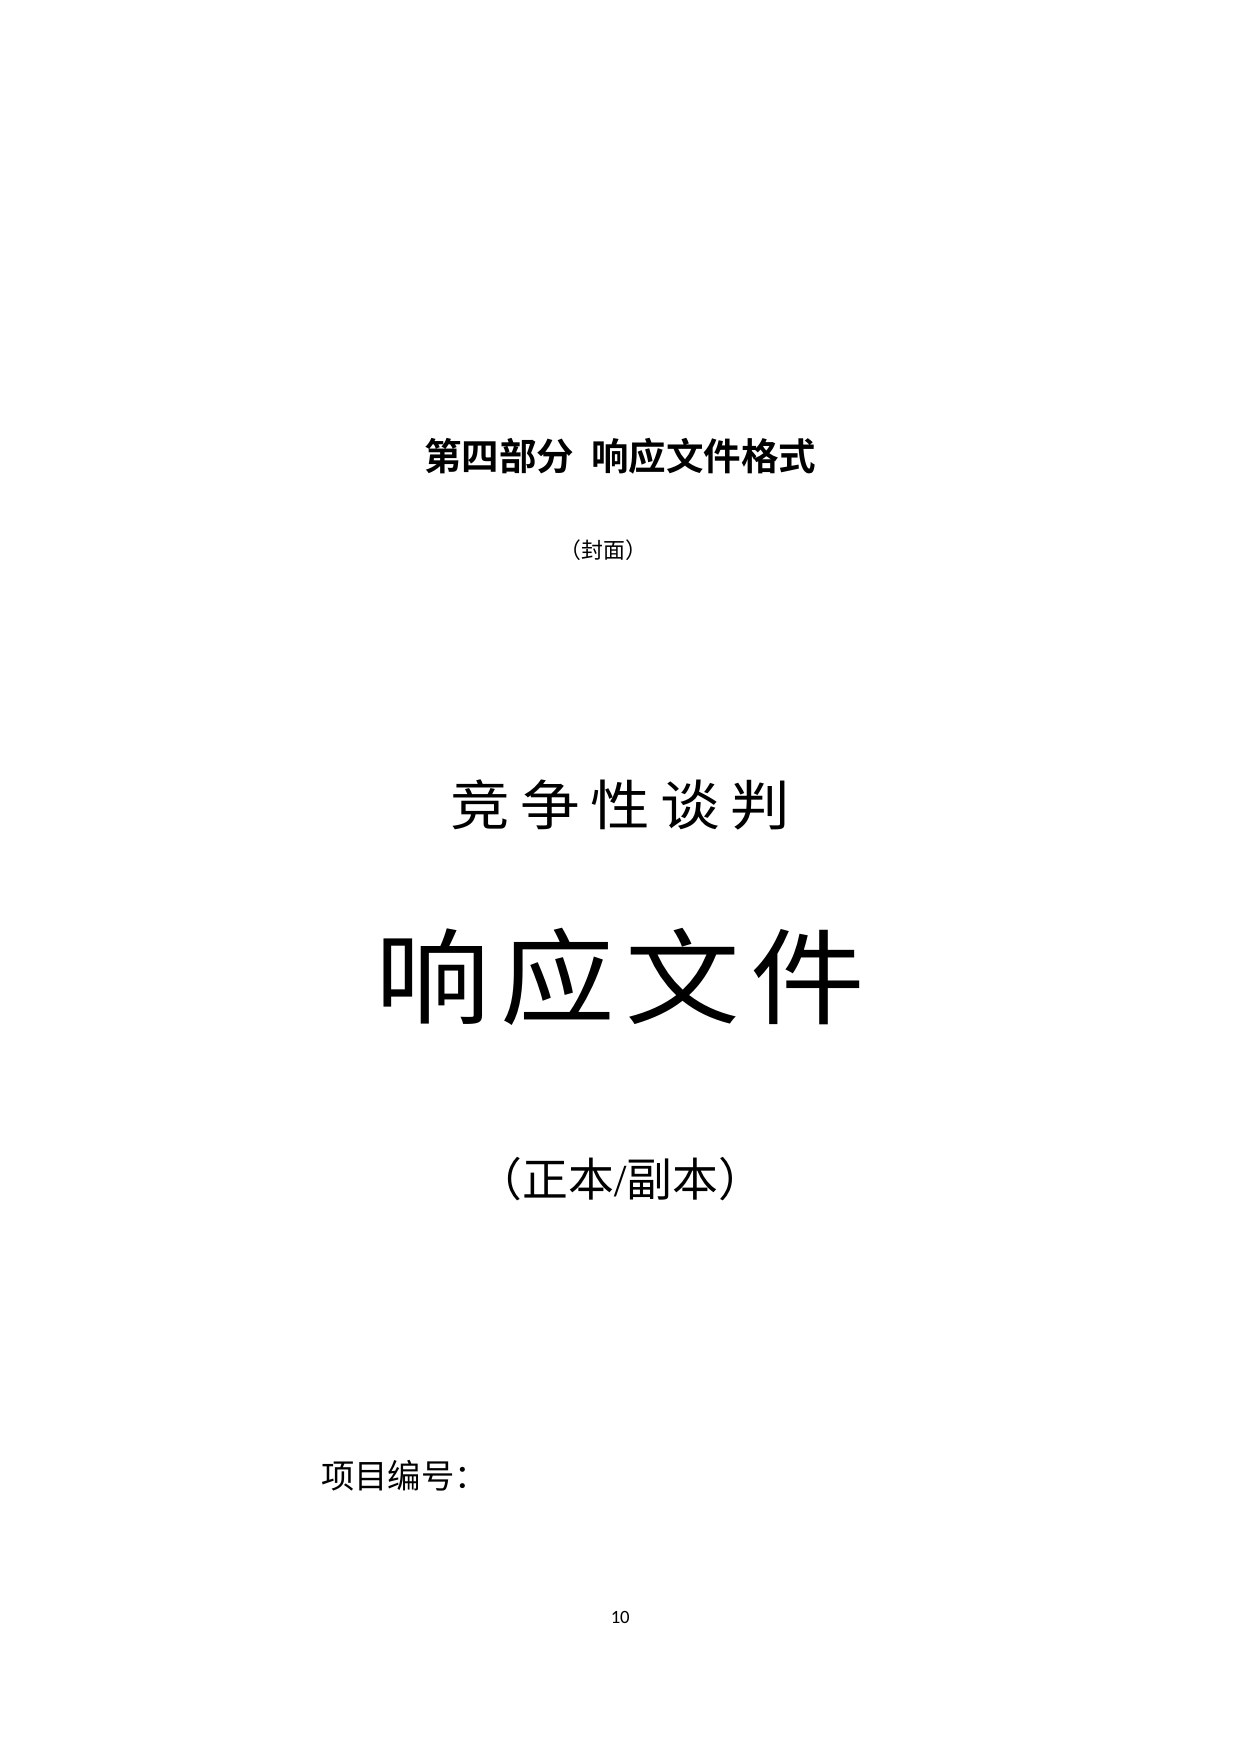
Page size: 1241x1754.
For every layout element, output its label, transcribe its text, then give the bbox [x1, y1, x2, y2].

text 第四部分 响应文件格式 [187, 422, 1053, 487]
text 竞争性谈判 [187, 753, 1053, 851]
text （正本/副本） [187, 1128, 1053, 1226]
text （封面） [187, 533, 1053, 564]
text 项目编号： [187, 1441, 1053, 1506]
text 响应文件 [187, 890, 1053, 1053]
